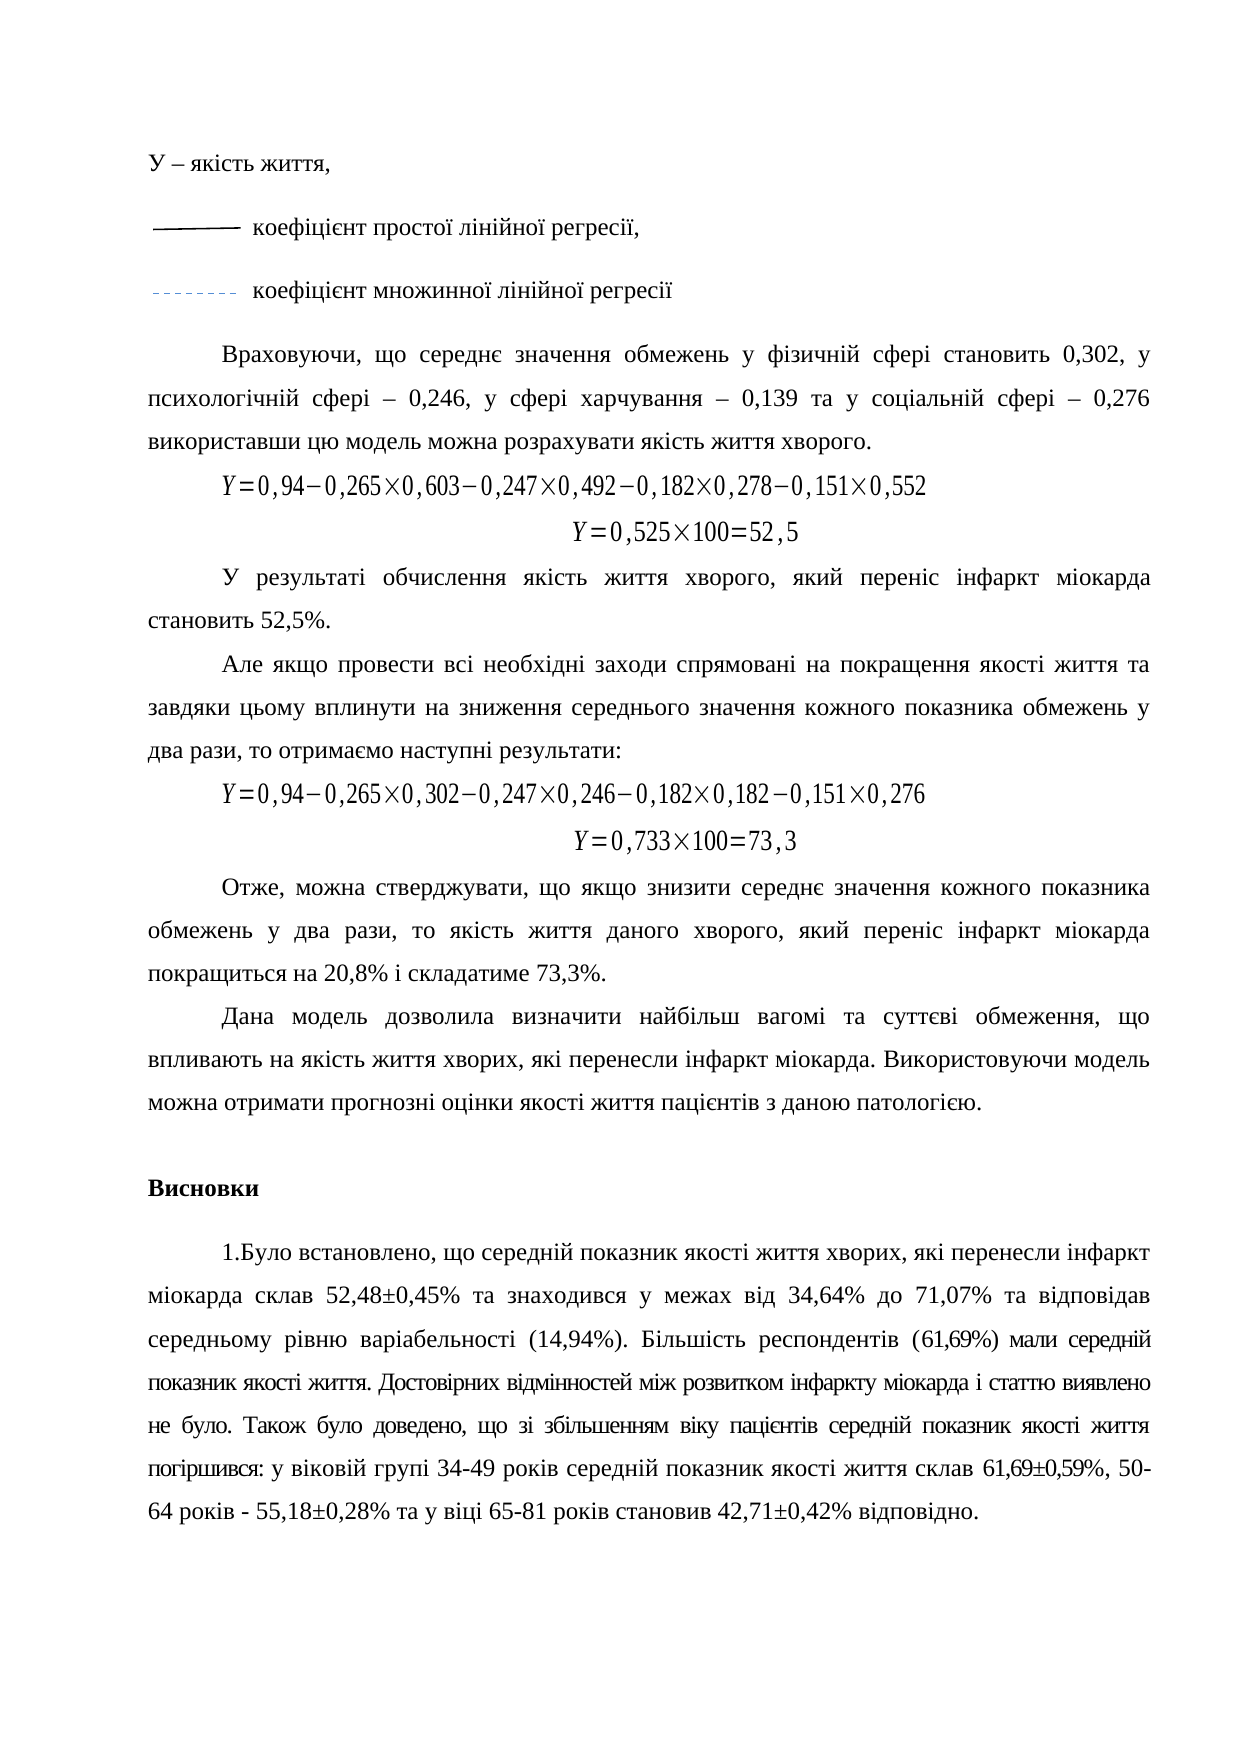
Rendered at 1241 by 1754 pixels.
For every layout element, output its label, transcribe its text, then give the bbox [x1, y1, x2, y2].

text Висновки [148, 1173, 1152, 1202]
text Враховуючи, що середнє значення обмежень у фізичній сфері становить 0,302, у психологічній сфері – 0,246, у сфері харчування – 0,139 та у соціальній сфері – 0,276 використавши цю модель можна розрахувати якість життя хворого. [148, 339, 1152, 454]
text коефіцієнт простої лінійної регресії, [148, 212, 1152, 240]
text У – якість життя, [148, 148, 1152, 176]
text 1.Було встановлено, що середній показник якості життя хворих, які перенесли інфаркт міокарда склав 52,48±0,45% та знаходився у межах від 34,64% до 71,07% та відповідав середньому рівню варіабельності (14,94%). Більшість респондентів (61,69%) мали середній показник якості життя. Достовірних відмінностей між розвитком інфаркту міокарда і статтю виявлено не було. Також було доведено, що зі збільшенням віку пацієнтів середній показник якості життя погіршився: у віковій групі 34-49 років середній показник якості життя склав 61,69±0,59%, 50-64 років - 55,18±0,28% та у віці 65-81 років становив 42,71±0,42% відповідно. [148, 1237, 1152, 1525]
text Отже, можна стверджувати, що якщо знизити середнє значення кожного показника обмежень у два рази, то якість життя даного хворого, який переніс інфаркт міокарда покращиться на 20,8% і складатиме 73,3%. [148, 872, 1152, 987]
text Але якщо провести всі необхідні заходи спрямовані на покращення якості життя та завдяки цьому вплинути на зниження середнього значення кожного показника обмежень у два рази, то отримаємо наступні результати: [148, 649, 1152, 764]
text У результаті обчислення якість життя хворого, який переніс інфаркт міокарда становить 52,5%. [148, 562, 1152, 634]
text Дана модель дозволила визначити найбільш вагомі та суттєві обмеження, що впливають на якість життя хворих, які перенесли інфаркт міокарда. Використовуючи модель можна отримати прогнозні оцінки якості життя пацієнтів з даною патологією. [148, 1001, 1152, 1116]
text коефіцієнт множинної лінійної регресії [148, 276, 1152, 304]
